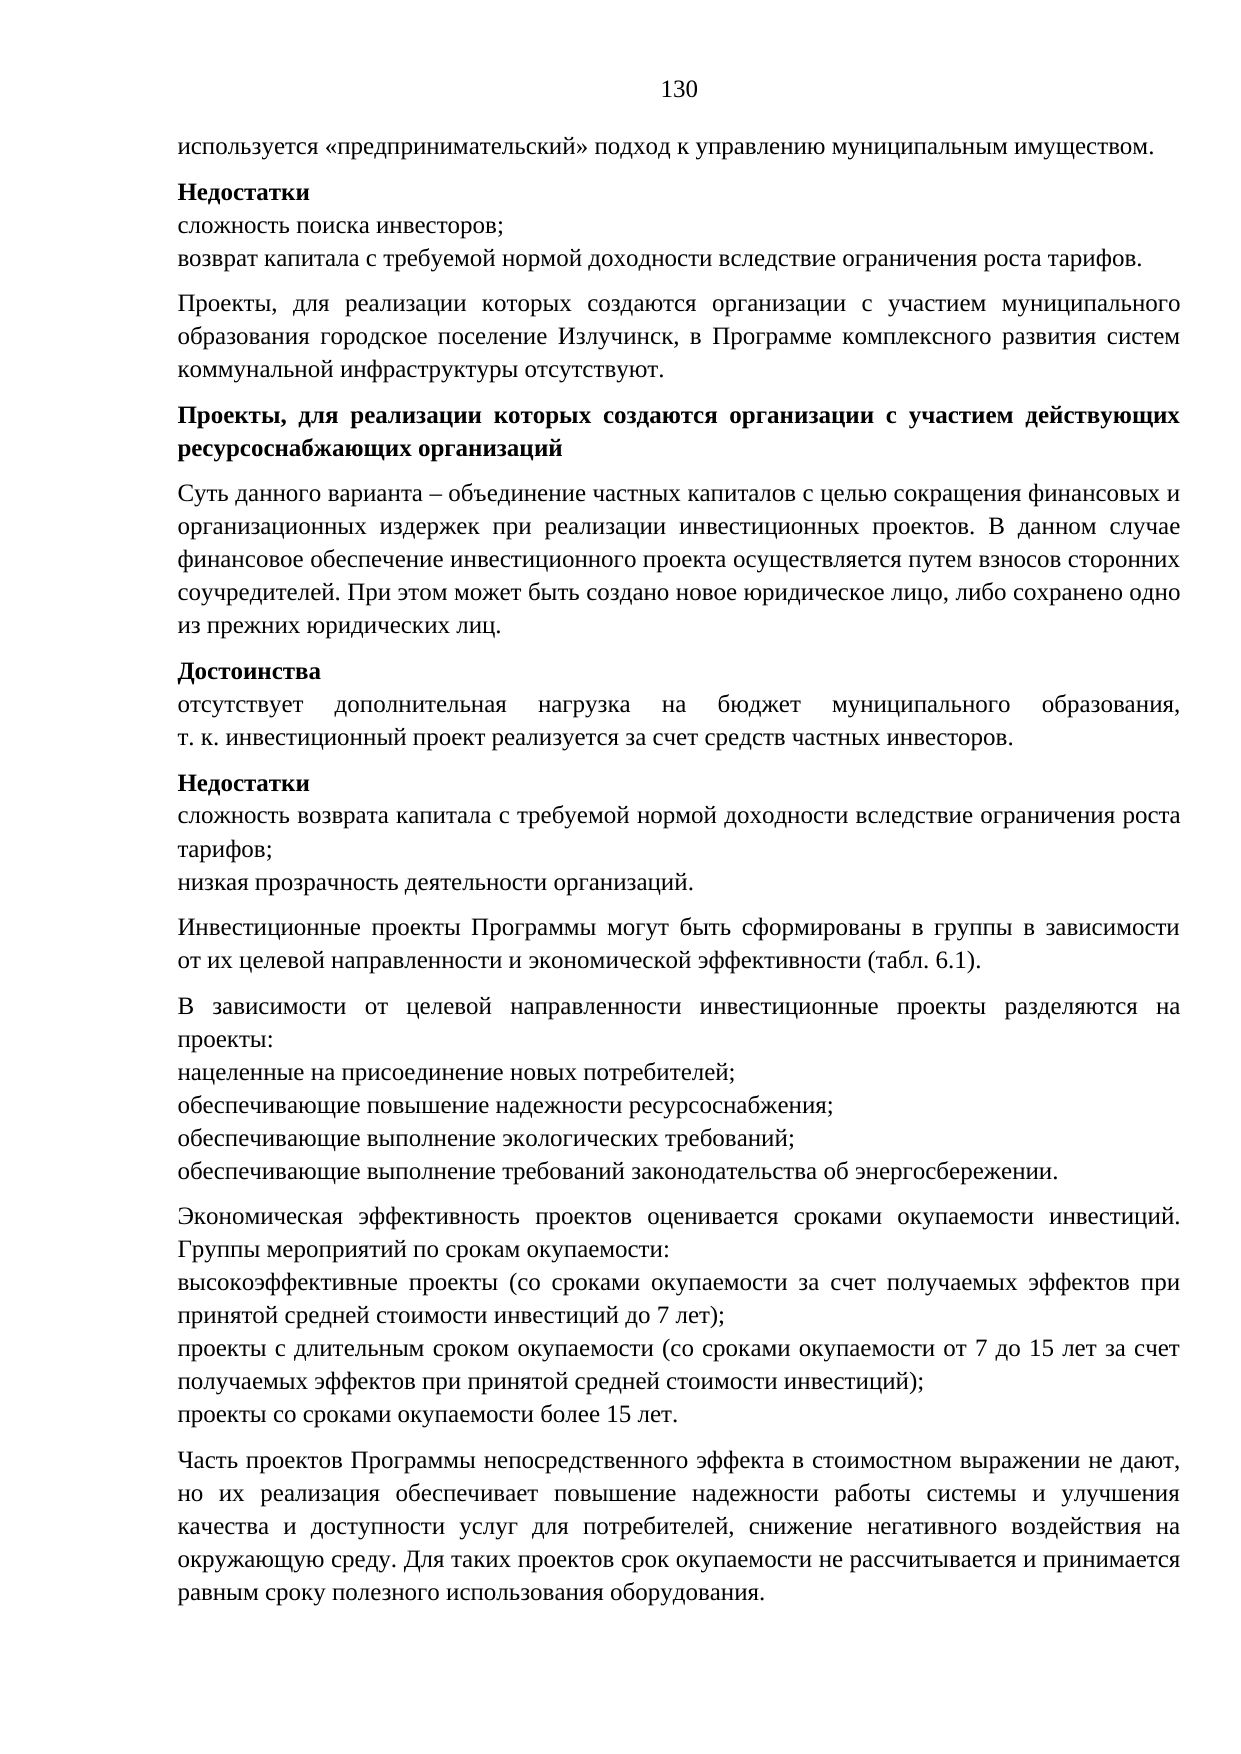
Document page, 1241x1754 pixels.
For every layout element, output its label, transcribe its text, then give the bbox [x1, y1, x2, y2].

text обеспечивающие повышение надежности ресурсоснабжения; [177, 1090, 1181, 1118]
text нацеленные на присоединение новых потребителей; [177, 1057, 1181, 1086]
text обеспечивающие выполнение требований законодательства об энергосбережении. [177, 1156, 1181, 1184]
text Экономическая эффективность проектов оценивается сроками окупаемости инвестиций. Группы мероприятий по срокам окупаемости: [177, 1201, 1181, 1263]
text используется «предпринимательский» подход к управлению муниципальным имуществом. [177, 131, 1181, 160]
text Инвестиционные проекты Программы могут быть сформированы в группы в зависимости от их целевой направленности и экономической эффективности (табл. 6.1). [177, 912, 1181, 974]
text Недостатки [177, 177, 1181, 206]
text высокоэффективные проекты (со сроками окупаемости за счет получаемых эффектов при принятой средней стоимости инвестиций до 7 лет); [177, 1267, 1181, 1329]
text В зависимости от целевой направленности инвестиционные проекты разделяются на проекты: [177, 991, 1181, 1052]
text обеспечивающие выполнение экологических требований; [177, 1123, 1181, 1152]
text Достоинства [177, 656, 1181, 685]
text Недостатки [177, 768, 1181, 796]
text Проекты, для реализации которых создаются организации с участием муниципального образования городское поселение Излучинск, в Программе комплексного развития систем коммунальной инфраструктуры отсутствуют. [177, 288, 1181, 383]
text проекты со сроками окупаемости более 15 лет. [177, 1399, 1181, 1428]
text сложность возврата капитала с требуемой нормой доходности вследствие ограничения роста тарифов; [177, 801, 1181, 862]
text проекты с длительным сроком окупаемости (со сроками окупаемости от 7 до 15 лет за счет получаемых эффектов при принятой средней стоимости инвестиций); [177, 1333, 1181, 1395]
text отсутствует дополнительная нагрузка на бюджет муниципального образования, т. к. инвестиционный проект реализуется за счет средств частных инвесторов. [177, 689, 1181, 751]
text сложность поиска инвесторов; [177, 210, 1181, 238]
text Часть проектов Программы непосредственного эффекта в стоимостном выражении не дают, но их реализация обеспечивает повышение надежности работы системы и улучшения качества и доступности услуг для потребителей, снижение негативного воздействия на окружающую среду. Для таких проектов срок окупаемости не рассчитывается и принимается равным сроку полезного использования оборудования. [177, 1445, 1181, 1606]
text Суть данного варианта – объединение частных капиталов с целью сокращения финансовых и организационных издержек при реализации инвестиционных проектов. В данном случае финансовое обеспечение инвестиционного проекта осуществляется путем взносов сторонних соучредителей. При этом может быть создано новое юридическое лицо, либо сохранено одно из прежних юридических лиц. [177, 478, 1181, 639]
text Проекты, для реализации которых создаются организации с участием действующих ресурсоснабжающих организаций [177, 400, 1181, 462]
text низкая прозрачность деятельности организаций. [177, 867, 1181, 895]
text возврат капитала с требуемой нормой доходности вследствие ограничения роста тарифов. [177, 243, 1181, 272]
